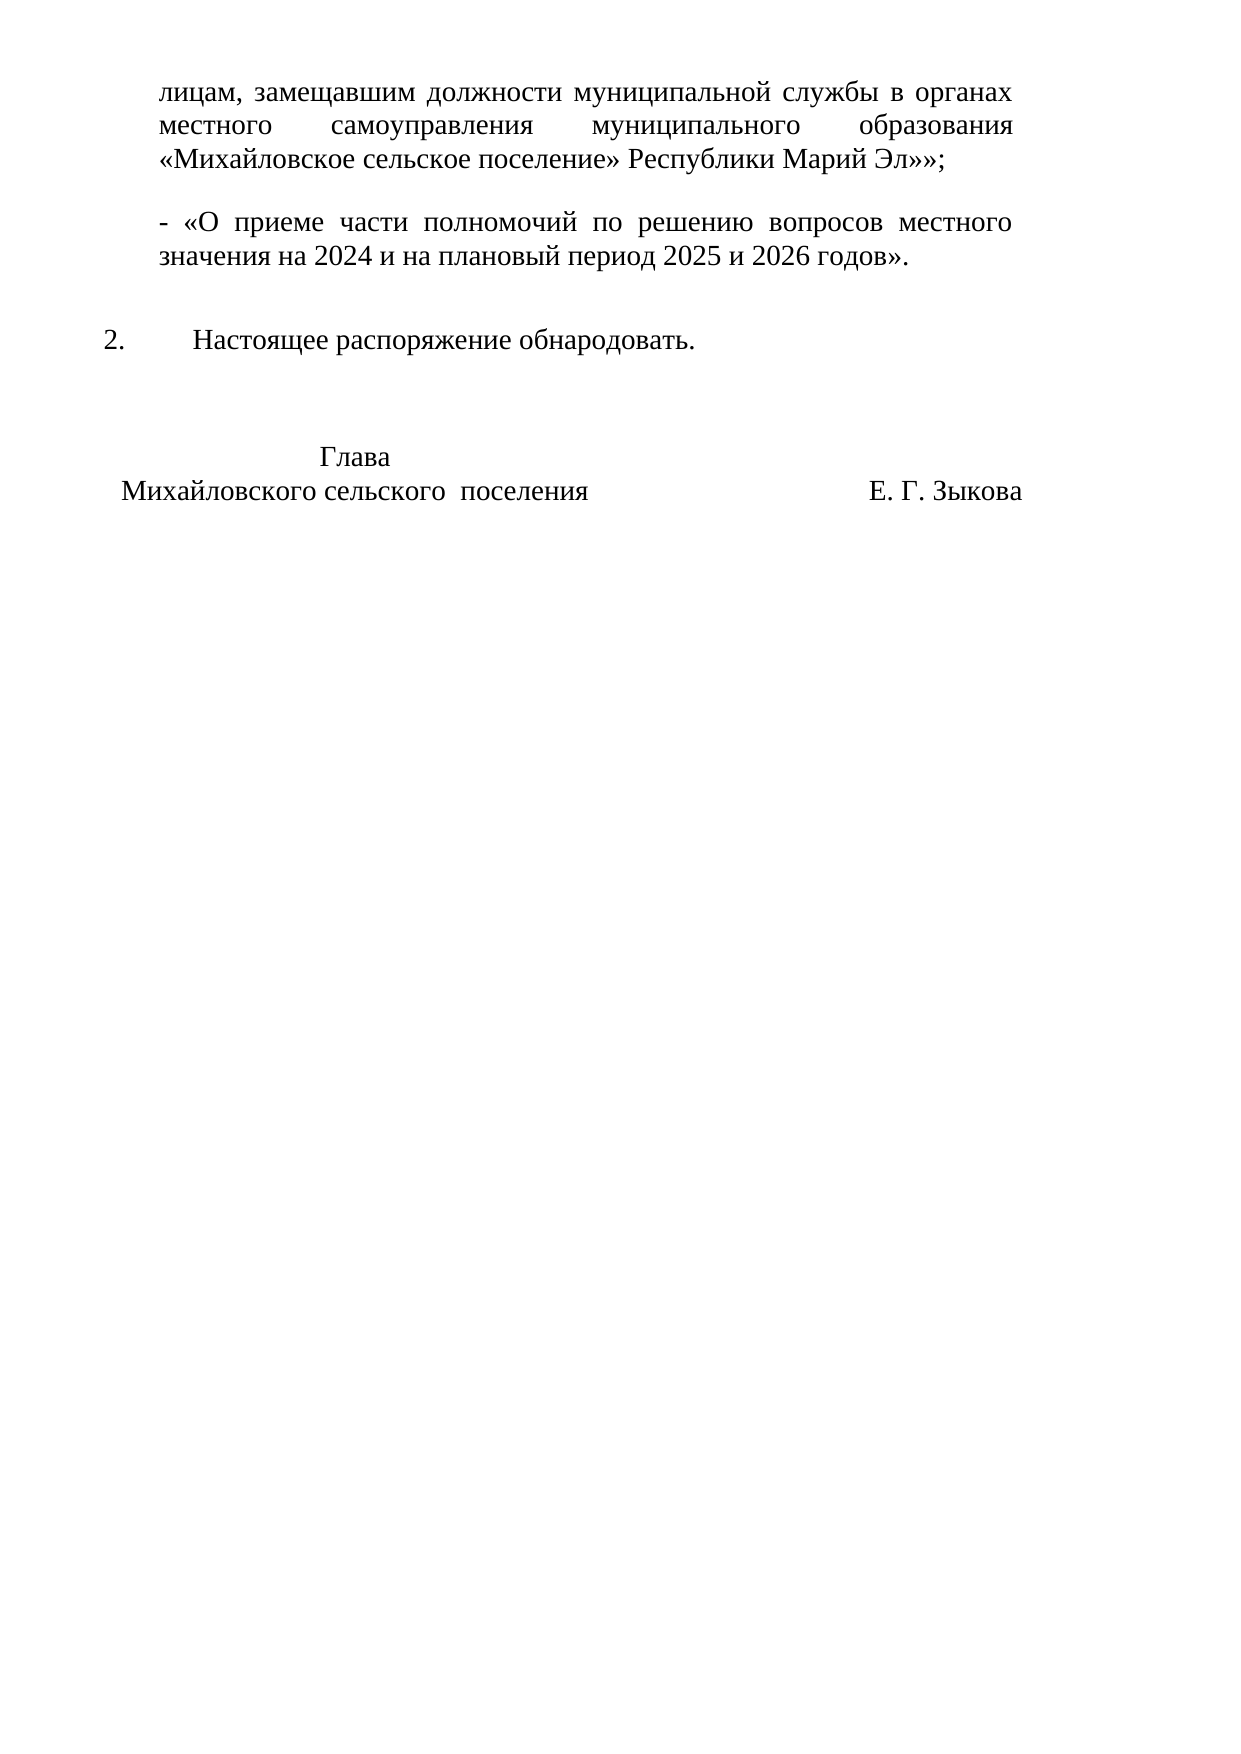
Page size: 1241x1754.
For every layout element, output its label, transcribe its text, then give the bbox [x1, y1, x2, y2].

table_header Глава Михайловского сельского поселения [103, 423, 606, 521]
table_header Е. Г. Зыкова [606, 423, 1033, 521]
list Настоящее распоряжение обнародовать. [103, 322, 1033, 355]
table_cell - «О приеме части полномочий по решению вопросов местного значения на 2024 и на плановый период 2025 и 2026 годов». [147, 205, 1024, 272]
